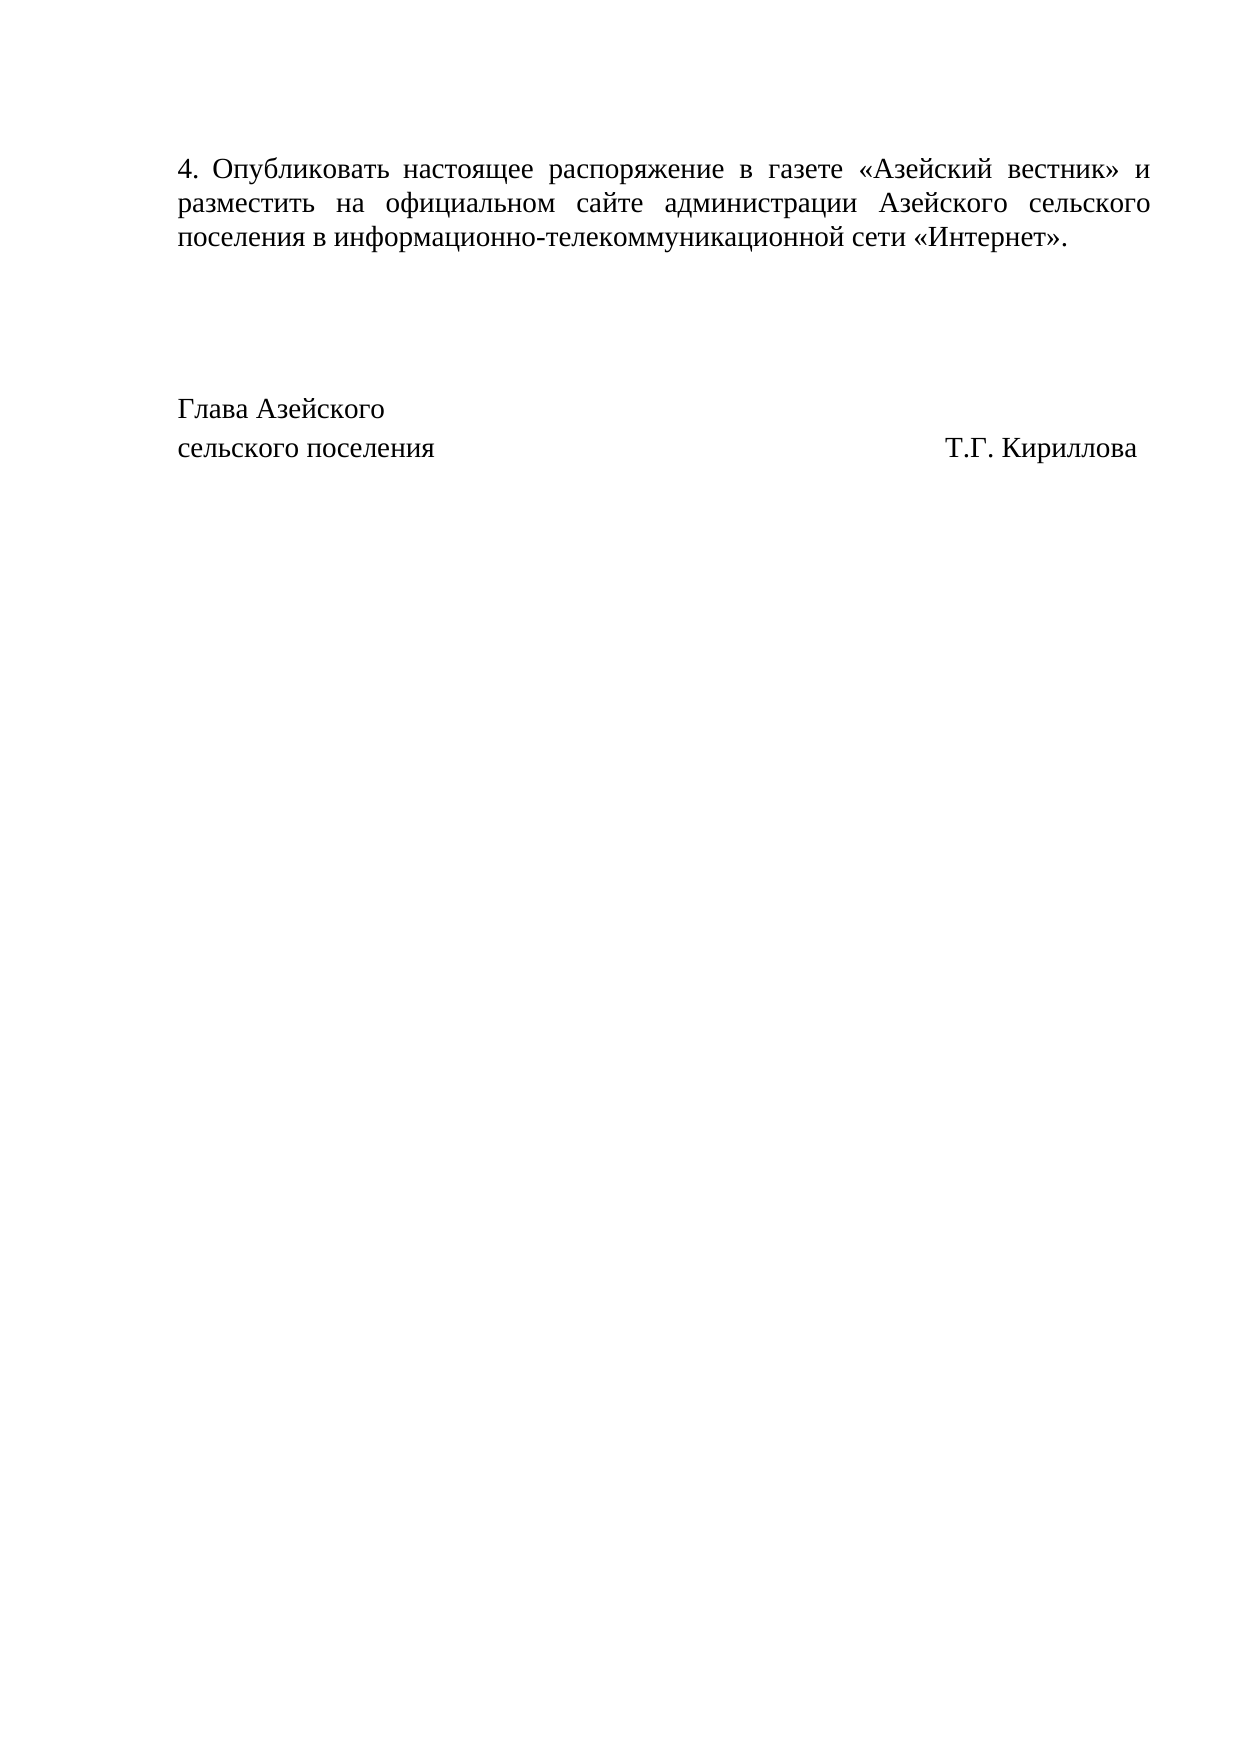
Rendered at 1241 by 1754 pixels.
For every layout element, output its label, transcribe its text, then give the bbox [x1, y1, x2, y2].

text 4. Опубликовать настоящее распоряжение в газете «Азейский вестник» и разместить на официальном сайте администрации Азейского сельского поселения в информационно-телекоммуникационной сети «Интернет». [177, 152, 1152, 252]
text Глава Азейского [177, 391, 1152, 425]
text сельского поселения Т.Г. Кириллова [177, 430, 1152, 463]
